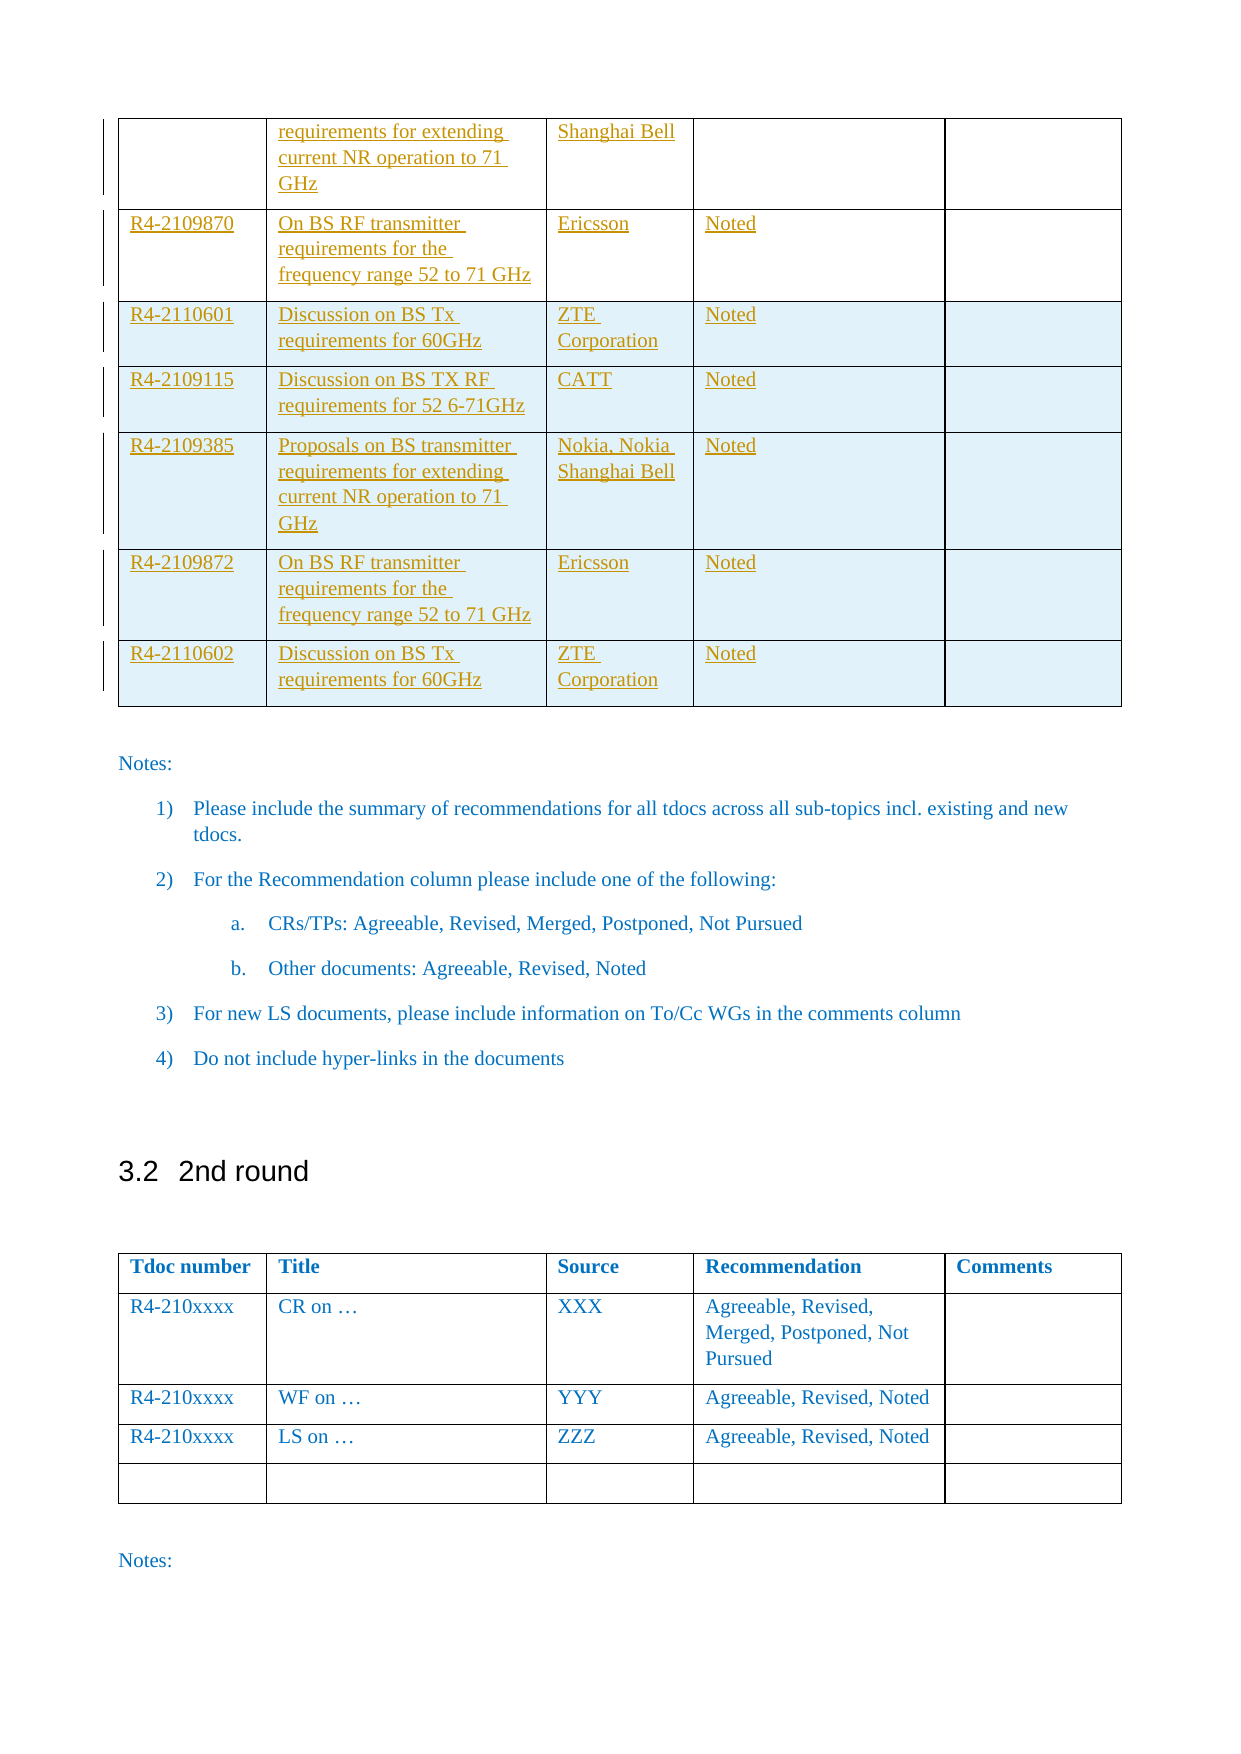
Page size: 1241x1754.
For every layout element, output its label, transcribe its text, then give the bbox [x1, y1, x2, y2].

table_cell R4-210xxxx [119, 1294, 266, 1384]
table_cell WF on … [267, 1385, 546, 1423]
table_cell XXX [547, 1294, 693, 1384]
table_cell Agreeable, Revised, Noted [694, 1385, 944, 1423]
table_cell Agreeable, Revised, Merged, Postponed, Not Pursued [694, 1294, 944, 1384]
table_header Recommendation [694, 1254, 944, 1293]
text Notes: [118, 1548, 1122, 1572]
table_cell [267, 119, 546, 209]
table_cell LS on … [267, 1425, 546, 1463]
table_cell [694, 210, 944, 301]
table_cell [267, 1464, 546, 1502]
table_cell [267, 210, 546, 301]
table_cell [946, 1425, 1121, 1463]
table_header Tdoc number [119, 1254, 266, 1293]
list CRs/TPs: Agreeable, Revised, Merged, Postponed, Not Pursued [231, 911, 1122, 935]
table_cell YYY [547, 1385, 693, 1423]
table_cell [119, 119, 266, 209]
list For the Recommendation column please include one of the following: [156, 867, 1122, 891]
table_header Source [547, 1254, 693, 1293]
subtitle 2nd round [118, 1153, 1122, 1187]
table_cell [946, 1385, 1121, 1423]
table_cell [946, 210, 1121, 301]
table_cell [946, 1294, 1121, 1384]
text Notes: [118, 751, 1122, 775]
table_cell R4-210xxxx [119, 1385, 266, 1423]
list Do not include hyper-links in the documents [156, 1045, 1122, 1069]
table_cell [547, 119, 693, 209]
table_cell R4-210xxxx [119, 1425, 266, 1463]
table_cell [119, 210, 266, 301]
table_cell [946, 119, 1121, 209]
table_cell CR on … [267, 1294, 546, 1384]
table_cell ZZZ [547, 1425, 693, 1463]
list For new LS documents, please include information on To/Cc WGs in the comments column [156, 1001, 1122, 1025]
table_cell [547, 1464, 693, 1502]
table_cell Agreeable, Revised, Noted [694, 1425, 944, 1463]
table_header Title [267, 1254, 546, 1293]
table_header Comments [946, 1254, 1121, 1293]
table_cell [694, 1464, 944, 1502]
table_cell [946, 1464, 1121, 1502]
table_cell [119, 1464, 266, 1502]
list Other documents: Agreeable, Revised, Noted [231, 956, 1122, 980]
table_cell [547, 210, 693, 301]
list Please include the summary of recommendations for all tdocs across all sub-topics incl. existing and new tdocs. [156, 796, 1122, 846]
table_cell [694, 119, 944, 209]
